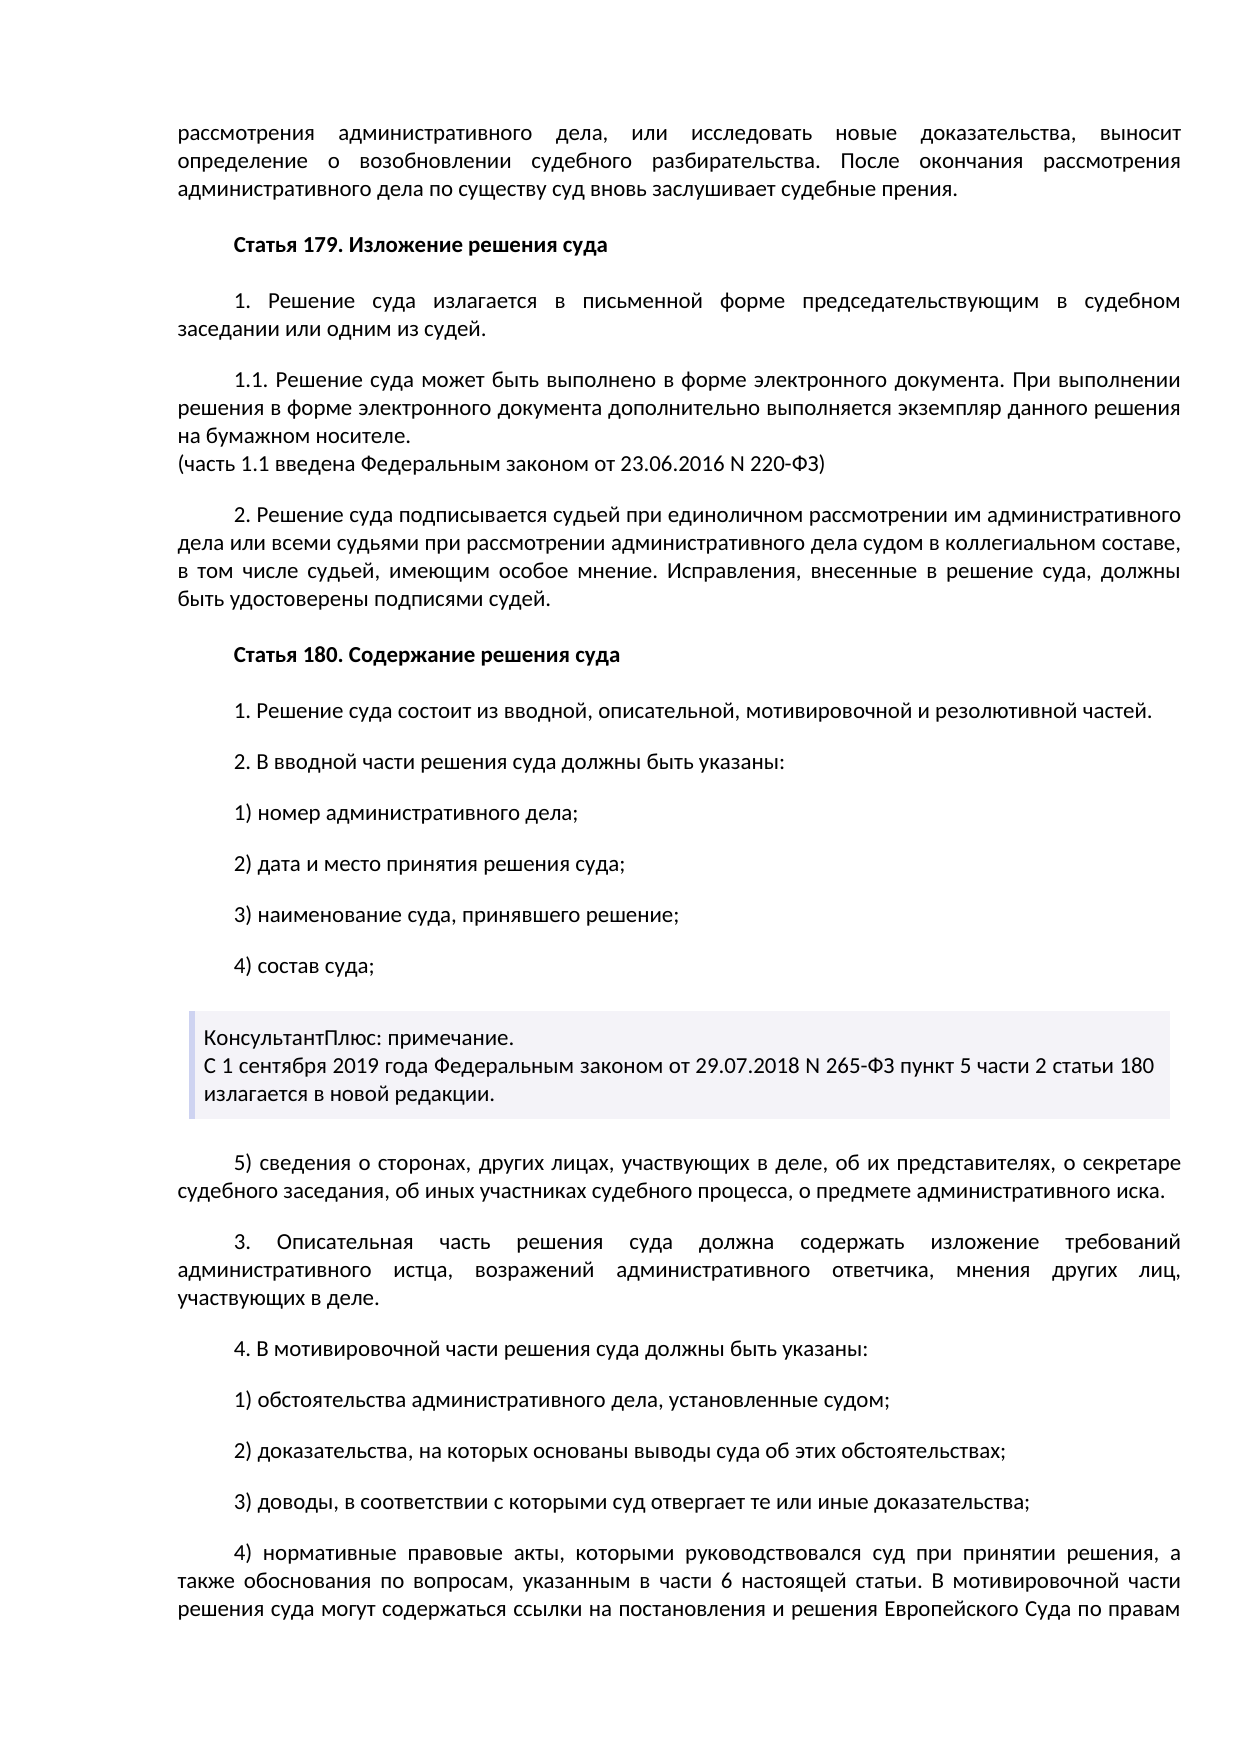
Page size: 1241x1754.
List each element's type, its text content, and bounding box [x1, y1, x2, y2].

text 2) доказательства, на которых основаны выводы суда об этих обстоятельствах; [177, 1436, 1181, 1464]
text 1) номер административного дела; [177, 798, 1181, 826]
text 2. Решение суда подписывается судьей при единоличном рассмотрении им административного дела или всеми судьями при рассмотрении административного дела судом в коллегиальном составе, в том числе судьей, имеющим особое мнение. Исправления, внесенные в решение суда, должны быть удостоверены подписями судей. [177, 500, 1181, 612]
title Статья 179. Изложение решения суда [177, 230, 1181, 258]
text 4) состав суда; [177, 951, 1181, 979]
text 1) обстоятельства административного дела, установленные судом; [177, 1385, 1181, 1413]
text 3. Описательная часть решения суда должна содержать изложение требований административного истца, возражений административного ответчика, мнения других лиц, участвующих в деле. [177, 1227, 1181, 1311]
text 2. В вводной части решения суда должны быть указаны: [177, 747, 1181, 775]
text 1. Решение суда состоит из вводной, описательной, мотивировочной и резолютивной частей. [177, 696, 1181, 724]
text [177, 1538, 1181, 1622]
text 5) сведения о сторонах, других лицах, участвующих в деле, об их представителях, о секретаре судебного заседания, об иных участниках судебного процесса, о предмете административного иска. [177, 1148, 1181, 1204]
text 3) доводы, в соответствии с которыми суд отвергает те или иные доказательства; [177, 1487, 1181, 1515]
text 2) дата и место принятия решения суда; [177, 849, 1181, 877]
text 1. Решение суда излагается в письменной форме председательствующим в судебном заседании или одним из судей. [177, 286, 1181, 342]
text 1.1. Решение суда может быть выполнено в форме электронного документа. При выполнении решения в форме электронного документа дополнительно выполняется экземпляр данного решения на бумажном носителе. [177, 365, 1181, 449]
text 3) наименование суда, принявшего решение; [177, 900, 1181, 928]
title Статья 180. Содержание решения суда [177, 640, 1181, 668]
text 4. В мотивировочной части решения суда должны быть указаны: [177, 1334, 1181, 1362]
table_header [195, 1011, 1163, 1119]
text (часть 1.1 введена Федеральным законом от 23.06.2016 N 220-ФЗ) [177, 449, 1181, 477]
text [177, 118, 1181, 202]
